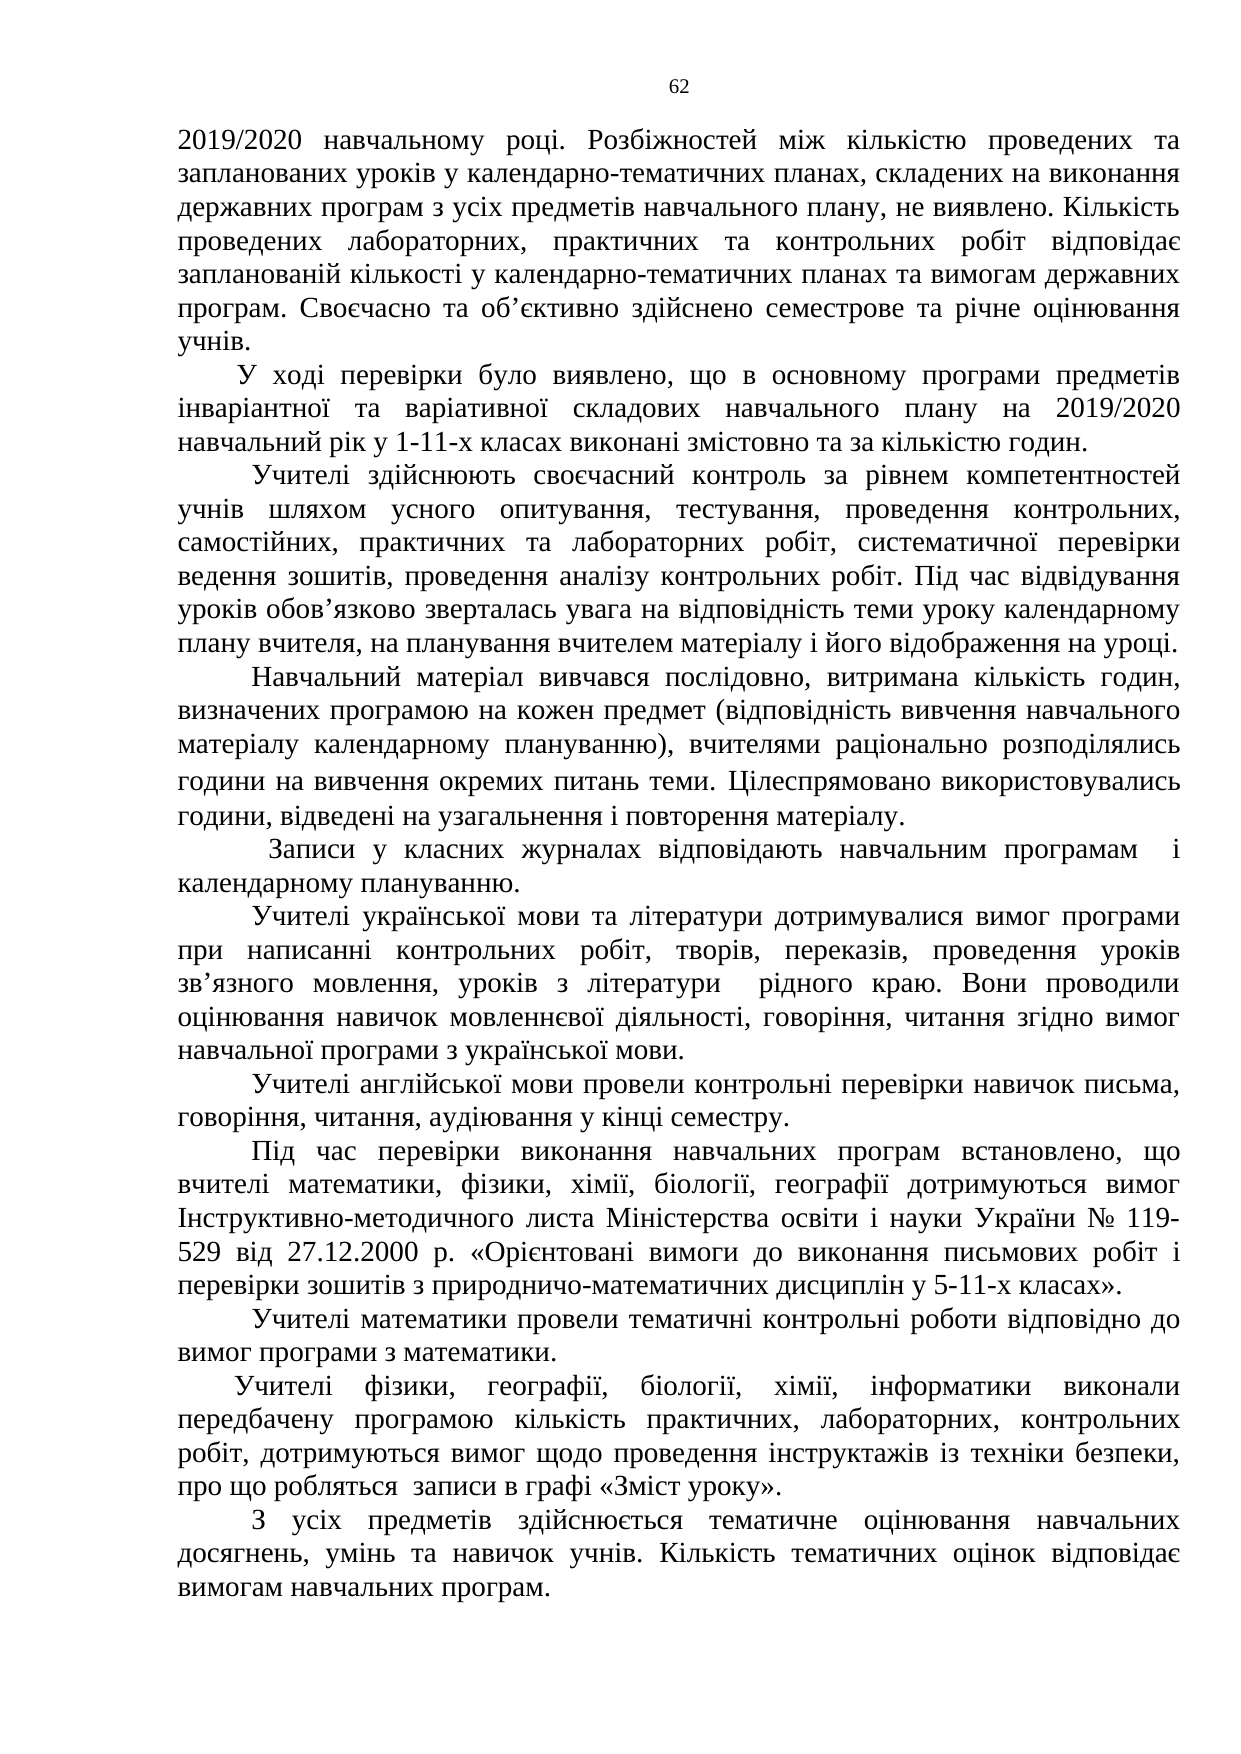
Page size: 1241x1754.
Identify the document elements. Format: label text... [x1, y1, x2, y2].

text Учителі англійської мови провели контрольні перевірки навичок письма, говоріння, читання, аудіювання у кінці семестру. [177, 1066, 1181, 1133]
text Учителі математики провели тематичні контрольні роботи відповідно до вимог програми з математики. [177, 1301, 1181, 1368]
text Учителі української мови та літератури дотримувалися вимог програми при написанні контрольних робіт, творів, переказів, проведення уроків зв’язного мовлення, уроків з літератури рідного краю. Вони проводили оцінювання навичок мовленнєвої діяльності, говоріння, читання згідно вимог навчальної програми з української мови. [177, 898, 1181, 1066]
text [177, 122, 1181, 357]
text У ході перевірки було виявлено, що в основному програми предметів інваріантної та варіативної складових навчального плану на 2019/2020 навчальний рік у 1-11-х класах виконані змістовно та за кількістю годин. [177, 357, 1181, 457]
text Записи у класних журналах відповідають навчальним програмам і календарному плануванню. [177, 831, 1181, 898]
text Учителі здійснюють своєчасний контроль за рівнем компетентностей учнів шляхом усного опитування, тестування, проведення контрольних, самостійних, практичних та лабораторних робіт, систематичної перевірки ведення зошитів, проведення аналізу контрольних робіт. Під час відвідування уроків обов’язково зверталась увага на відповідність теми уроку календарному плану вчителя, на планування вчителем матеріалу і його відображення на уроці. [177, 457, 1181, 659]
text Під час перевірки виконання навчальних програм встановлено, що вчителі математики, фізики, хімії, біології, географії дотримуються вимог Інструктивно-методичного листа Міністерства освіти і науки України № 119-529 від 27.12.2000 р. «Орієнтовані вимоги до виконання письмових робіт і перевірки зошитів з природничо-математичних дисциплін у 5-11-х класах». [177, 1133, 1181, 1301]
text Учителі фізики, географії, біології, хімії, інформатики виконали передбачену програмою кількість практичних, лабораторних, контрольних робіт, дотримуються вимог щодо проведення інструктажів із техніки безпеки, про що робляться записи в графі «Зміст уроку». [177, 1368, 1181, 1502]
text Навчальний матеріал вивчався послідовно, витримана кількість годин, визначених програмою на кожен предмет (відповідність вивчення навчального матеріалу календарному плануванню), вчителями раціонально розподілялись години на вивчення окремих питань теми. Цілеспрямовано використовувались години, відведені на узагальнення і повторення матеріалу. [177, 659, 1181, 831]
text З усіх предметів здійснюється тематичне оцінювання навчальних досягнень, умінь та навичок учнів. Кількість тематичних оцінок відповідає вимогам навчальних програм. [177, 1502, 1181, 1603]
